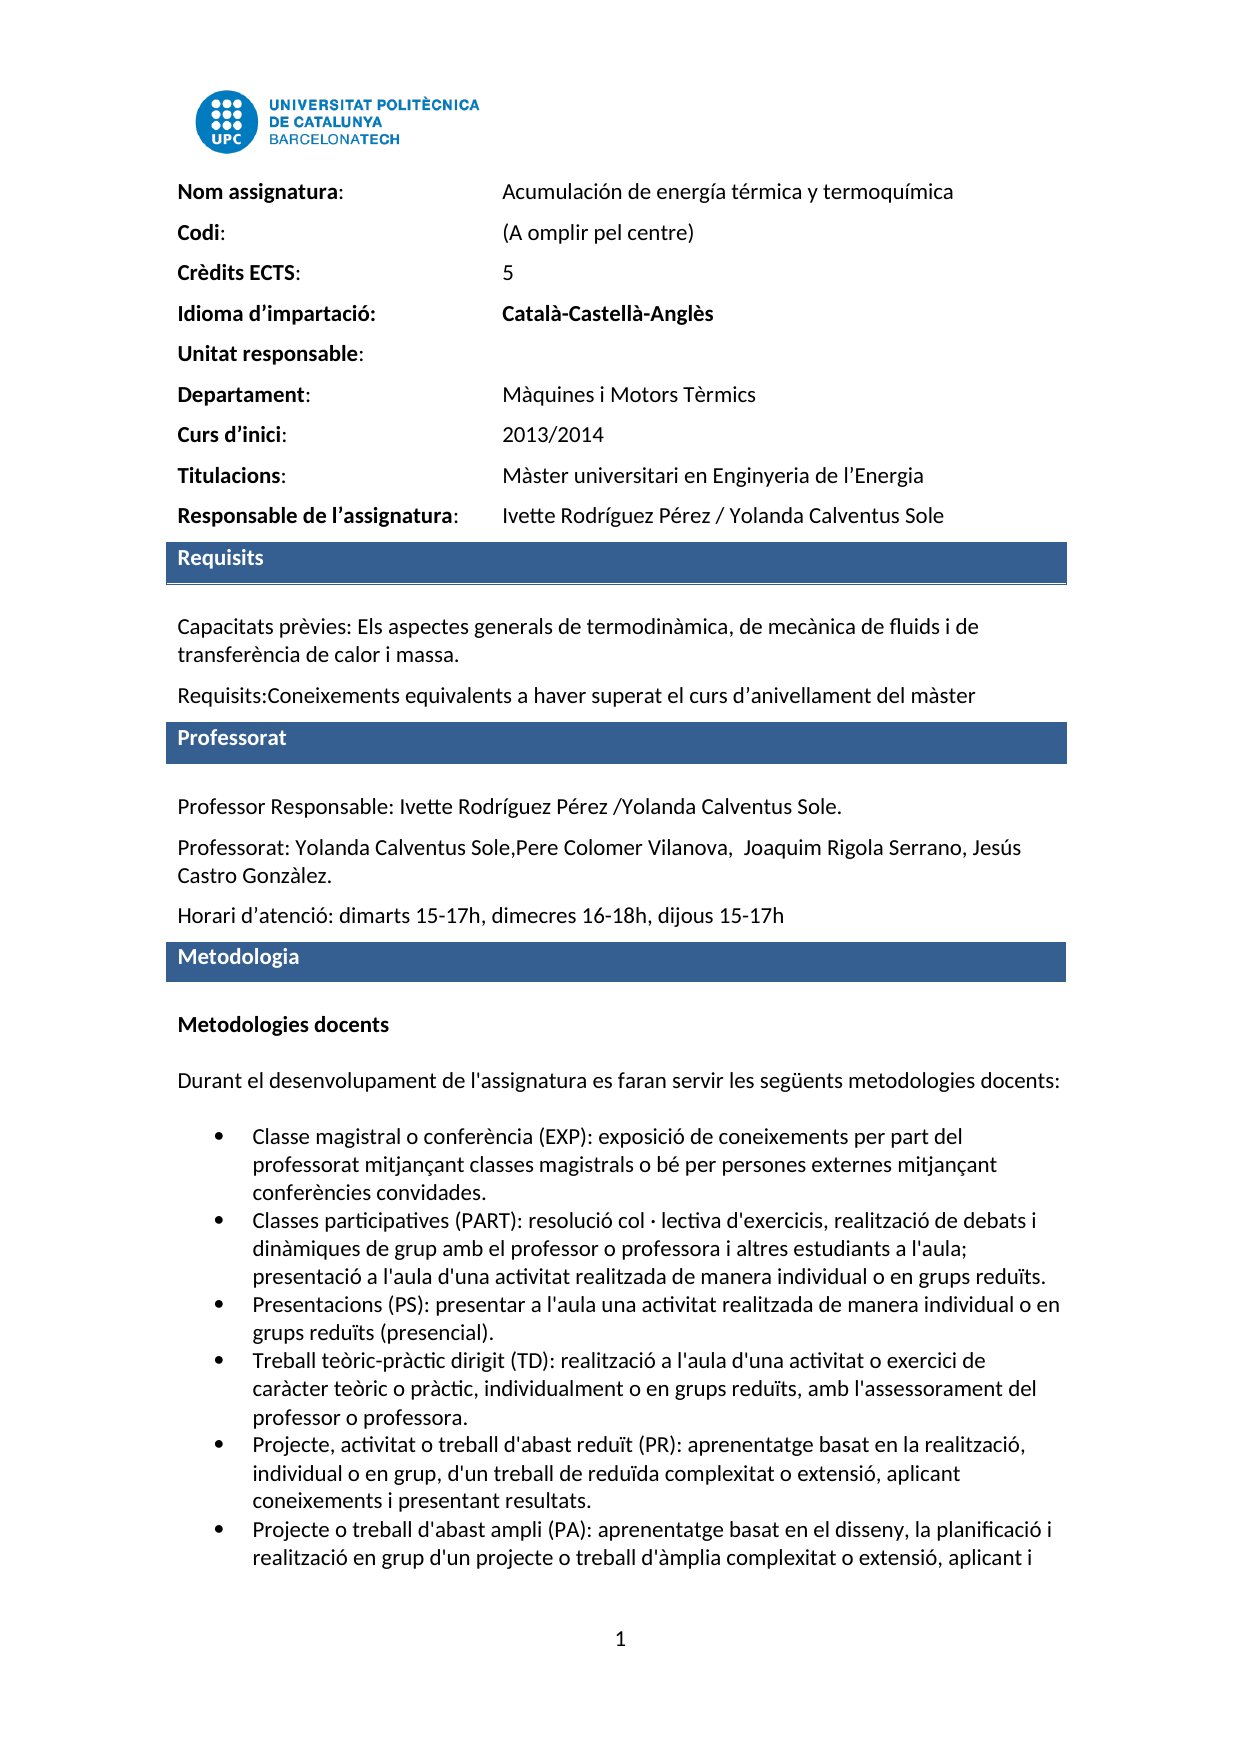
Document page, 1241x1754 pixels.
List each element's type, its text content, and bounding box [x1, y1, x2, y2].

text Durant el desenvolupament de l'assignatura es faran servir les següents metodologies docents: [177, 1066, 1063, 1094]
text Curs d’inici: 2013/2014 [177, 420, 1063, 448]
table_header Metodologia [166, 942, 1066, 982]
text Nom assignatura: Acumulación de energía térmica y termoquímica [177, 177, 1063, 205]
text Responsable de l’assignatura: Ivette Rodríguez Pérez / Yolanda Calventus Sole [177, 501, 1063, 529]
list Treball teòric-pràctic dirigit (TD): realització a l'aula d'una activitat o exercici de caràcter teòric o pràctic, individualment o en grups reduïts, amb l'assessorament del professor o professora. [215, 1347, 1063, 1431]
list Classes participatives (PART): resolució col · lectiva d'exercicis, realització de debats i dinàmiques de grup amb el professor o professora i altres estudiants a l'aula; presentació a l'aula d'una activitat realitzada de manera individual o en grups reduïts. [215, 1206, 1063, 1291]
list Classe magistral o conferència (EXP): exposició de coneixements per part del professorat mitjançant classes magistrals o bé per persones externes mitjançant conferències convidades. [215, 1122, 1063, 1206]
text Codi: (A omplir pel centre) [177, 218, 1063, 246]
text Capacitats prèvies: Els aspectes generals de termodinàmica, de mecànica de fluids i de transferència de calor i massa. [177, 612, 1063, 668]
text Departament: Màquines i Motors Tèrmics [177, 380, 1063, 408]
table_header Requisits [167, 543, 1066, 583]
text Unitat responsable: [177, 339, 1063, 367]
text Professor Responsable: Ivette Rodríguez Pérez /Yolanda Calventus Sole. [177, 792, 1063, 820]
list Presentacions (PS): presentar a l'aula una activitat realitzada de manera individual o en grups reduïts (presencial). [215, 1291, 1063, 1347]
text Titulacions: Màster universitari en Enginyeria de l’Energia [177, 461, 1063, 489]
text Requisits:Coneixements equivalents a haver superat el curs d’anivellament del màster [177, 681, 1063, 709]
picture [177, 73, 497, 170]
table_header Professorat [167, 723, 1066, 763]
text Professorat: Yolanda Calventus Sole,Pere Colomer Vilanova, Joaquim Rigola Serrano, Jesús Castro Gonzàlez. [177, 833, 1063, 889]
text Crèdits ECTS: 5 [177, 258, 1063, 286]
text Idioma d’impartació: Català-Castellà-Anglès [177, 299, 1063, 327]
text Horari d’atenció: dimarts 15-17h, dimecres 16-18h, dijous 15-17h [177, 901, 1063, 929]
list Projecte, activitat o treball d'abast reduït (PR): aprenentatge basat en la realització, individual o en grup, d'un treball de reduïda complexitat o extensió, aplicant coneixements i presentant resultats. [215, 1431, 1063, 1515]
text Metodologies docents [177, 1010, 1063, 1038]
